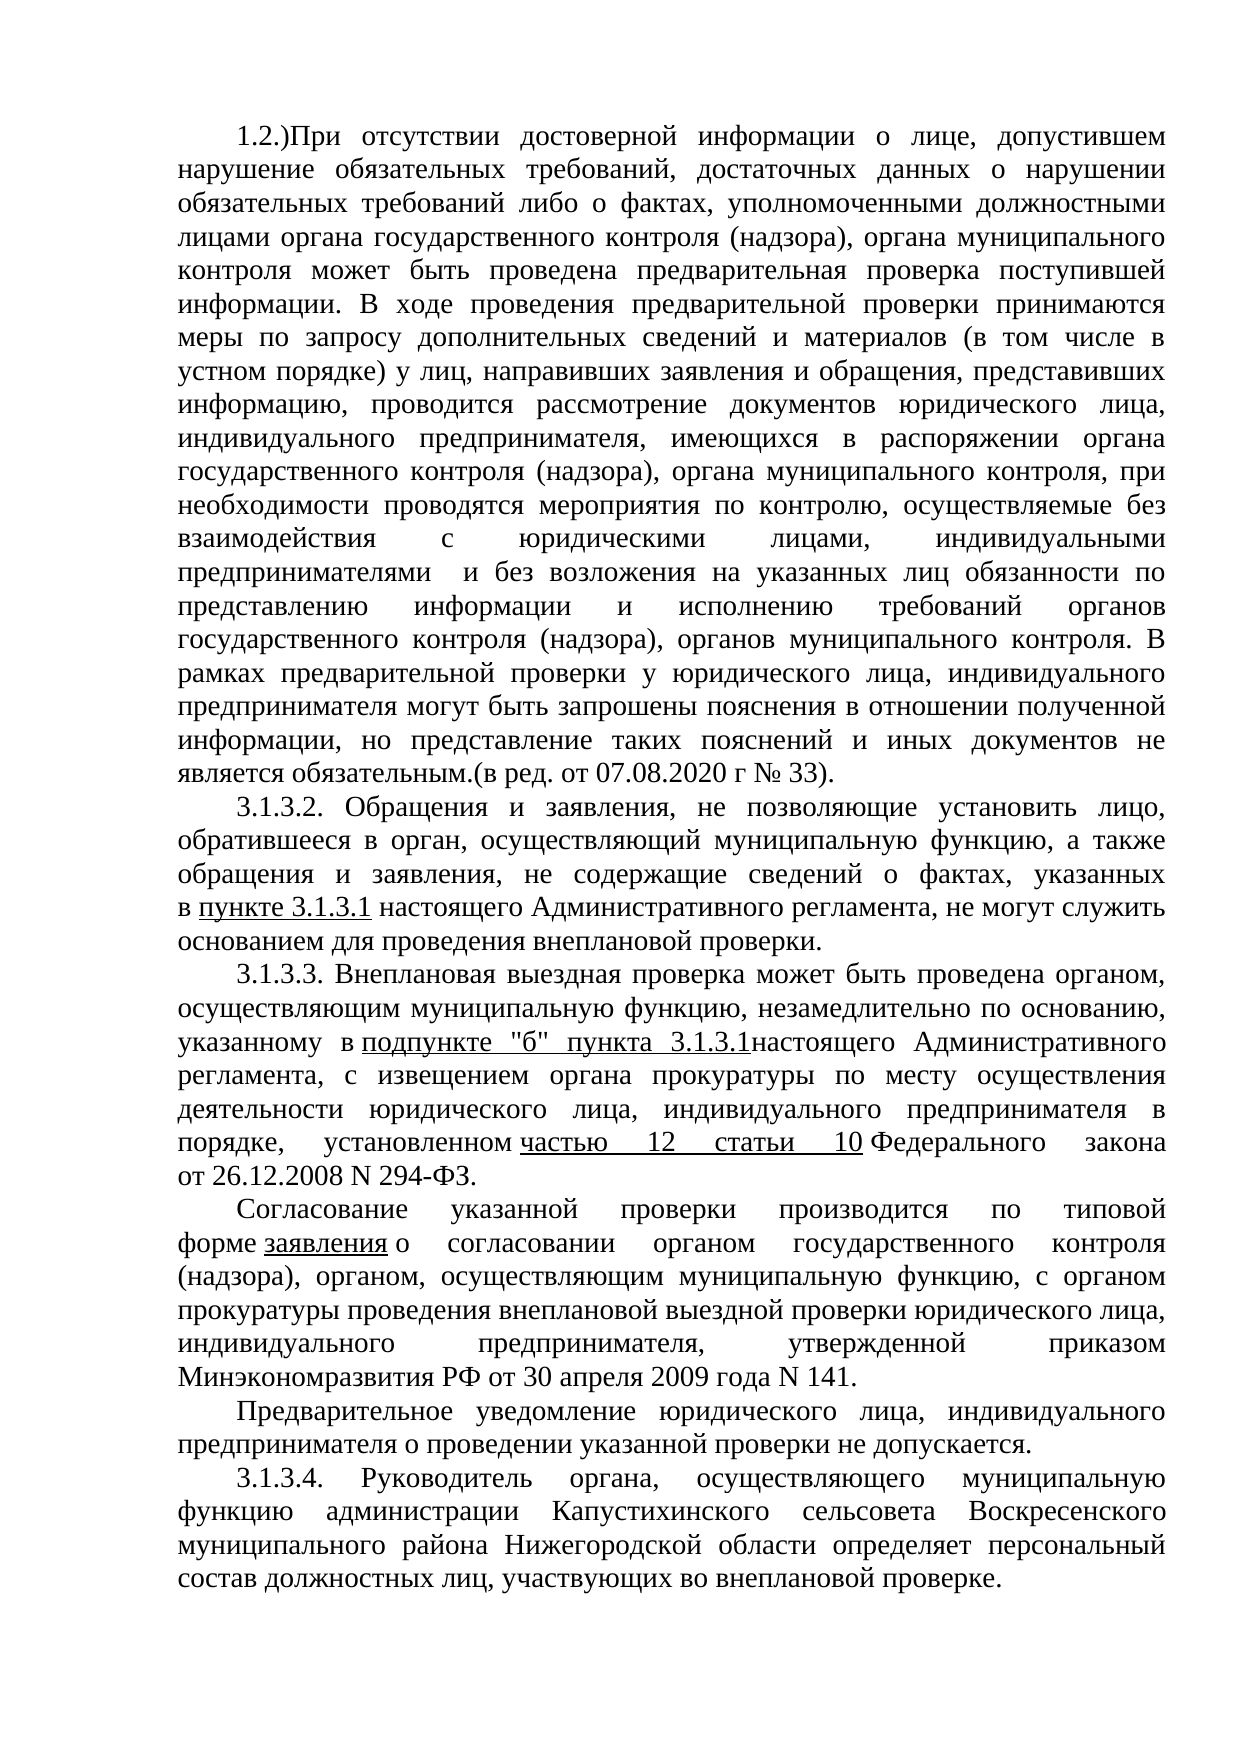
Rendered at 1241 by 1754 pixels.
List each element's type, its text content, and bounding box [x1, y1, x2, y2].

text 3.1.3.3. Внеплановая выездная проверка может быть проведена органом, осуществляющим муниципальную функцию, незамедлительно по основанию, указанному в подпункте "б" пункта 3.1.3.1настоящего Административного регламента, с извещением органа прокуратуры по месту осуществления деятельности юридического лица, индивидуального предпринимателя в порядке, установленном частью 12 статьи 10 Федерального закона от 26.12.2008 N 294-ФЗ. [177, 957, 1167, 1191]
text 1.2.)При отсутствии достоверной информации о лице, допустившем нарушение обязательных требований, достаточных данных о нарушении обязательных требований либо о фактах, уполномоченными должностными лицами органа государственного контроля (надзора), органа муниципального контроля может быть проведена предварительная проверка поступившей информации. В ходе проведения предварительной проверки принимаются меры по запросу дополнительных сведений и материалов (в том числе в устном порядке) у лиц, направивших заявления и обращения, представивших информацию, проводится рассмотрение документов юридического лица, индивидуального предпринимателя, имеющихся в распоряжении органа государственного контроля (надзора), органа муниципального контроля, при необходимости проводятся мероприятия по контролю, осуществляемые без взаимодействия с юридическими лицами, индивидуальными предпринимателями и без возложения на указанных лиц обязанности по представлению информации и исполнению требований органов государственного контроля (надзора), органов муниципального контроля. В рамках предварительной проверки у юридического лица, индивидуального предпринимателя могут быть запрошены пояснения в отношении полученной информации, но представление таких пояснений и иных документов не является обязательным.(в ред. от 07.08.2020 г № 33). [177, 118, 1167, 789]
text 3.1.3.2. Обращения и заявления, не позволяющие установить лицо, обратившееся в орган, осуществляющий муниципальную функцию, а также обращения и заявления, не содержащие сведений о фактах, указанных в пункте 3.1.3.1 настоящего Административного регламента, не могут служить основанием для проведения внеплановой проверки. [177, 789, 1167, 957]
text 3.1.3.4. Руководитель органа, осуществляющего муниципальную функцию администрации Капустихинского сельсовета Воскресенского муниципального района Нижегородской области определяет персональный состав должностных лиц, участвующих во внеплановой проверке. [177, 1460, 1167, 1594]
text Предварительное уведомление юридического лица, индивидуального предпринимателя о проведении указанной проверки не допускается. [177, 1393, 1167, 1460]
text Согласование указанной проверки производится по типовой форме заявления о согласовании органом государственного контроля (надзора), органом, осуществляющим муниципальную функцию, с органом прокуратуры проведения внеплановой выездной проверки юридического лица, индивидуального предпринимателя, утвержденной приказом Минэкономразвития РФ от 30 апреля 2009 года N 141. [177, 1191, 1167, 1393]
